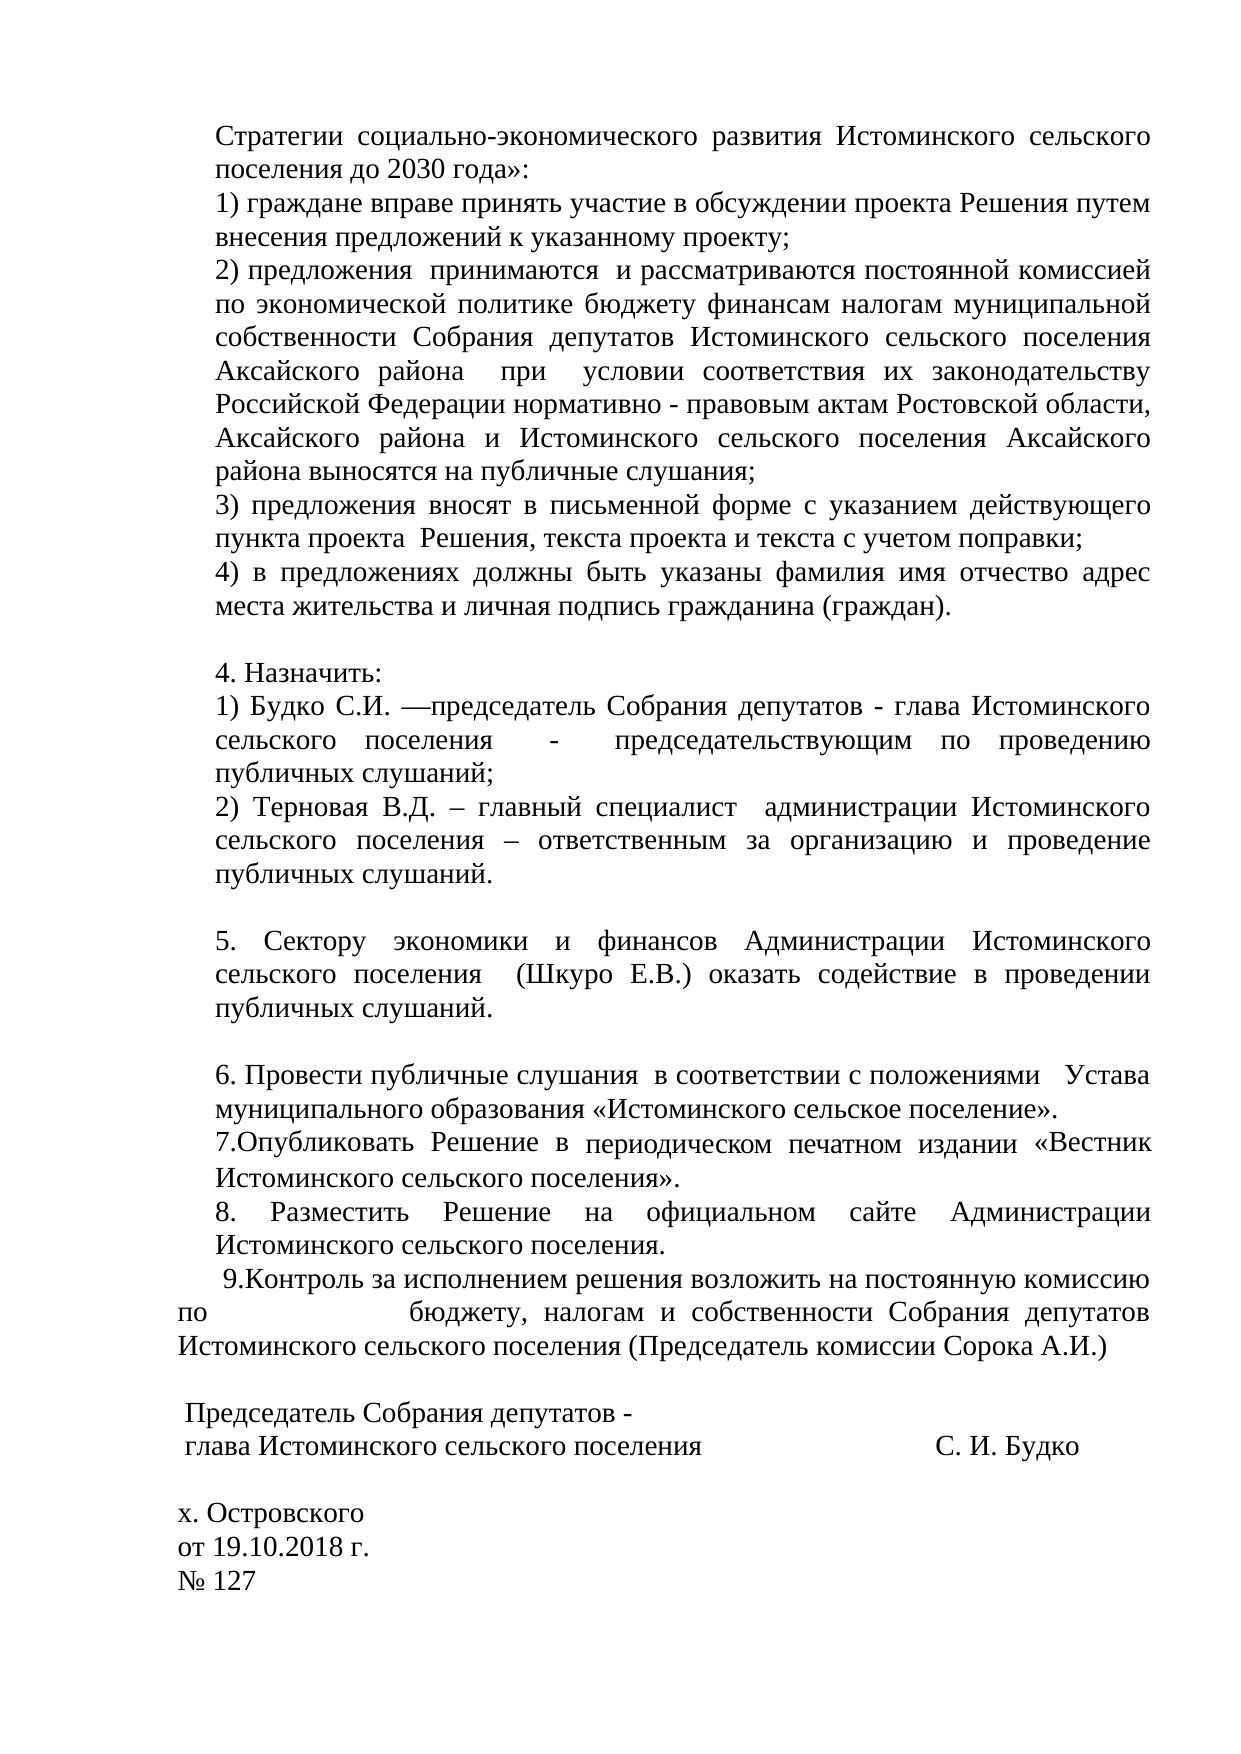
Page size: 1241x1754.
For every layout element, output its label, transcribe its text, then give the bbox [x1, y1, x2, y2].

list 3) предложения вносят в письменной форме с указанием действующего пункта проекта Решения, текста проекта и текста с учетом поправки; [215, 487, 1152, 554]
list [215, 118, 1152, 185]
text х. Островского [177, 1496, 1152, 1529]
list 8. Разместить Решение на официальном сайте Администрации Истоминского сельского поселения. [215, 1194, 1152, 1261]
text от 19.10.2018 г. [177, 1529, 1152, 1563]
list 9.Контроль за исполнением решения возложить на постоянную комиссию по бюджету, налогам и собственности Собрания депутатов Истоминского сельского поселения (Председатель комиссии Сорока А.И.) [177, 1261, 1152, 1361]
list 7.Опубликовать Решение в периодическом печатном издании «Вестник Истоминского сельского поселения». [215, 1124, 1152, 1194]
list 1) граждане вправе принять участие в обсуждении проекта Решения путем внесения предложений к указанному проекту; [215, 185, 1152, 252]
list 5. Сектору экономики и финансов Администрации Истоминского сельского поселения (Шкуро Е.В.) оказать содействие в проведении публичных слушаний. [215, 923, 1152, 1024]
list 4) в предложениях должны быть указаны фамилия имя отчество адрес места жительства и личная подпись гражданина (граждан). [215, 554, 1152, 621]
text глава Истоминского сельского поселения С. И. Будко [177, 1428, 1152, 1462]
list 2) предложения принимаются и рассматриваются постоянной комиссией по экономической политике бюджету финансам налогам муниципальной собственности Собрания депутатов Истоминского сельского поселения Аксайского района при условии соответствия их законодательству Российской Федерации нормативно - правовым актам Ростовской области, Аксайского района и Истоминского сельского поселения Аксайского района выносятся на публичные слушания; [215, 252, 1152, 487]
text Председатель Собрания депутатов - [177, 1395, 1152, 1428]
list 2) Терновая В.Д. – главный специалист администрации Истоминского сельского поселения – ответственным за организацию и проведение публичных слушаний. [215, 789, 1152, 889]
list 6. Провести публичные слушания в соответствии с положениями Устава муниципального образования «Истоминского сельское поселение». [215, 1057, 1152, 1124]
list 1) Будко С.И. ––председатель Собрания депутатов - глава Истоминского сельского поселения - председательствующим по проведению публичных слушаний; [215, 688, 1152, 789]
list 4. Назначить: [215, 655, 1152, 688]
text № 127 [177, 1563, 1152, 1596]
